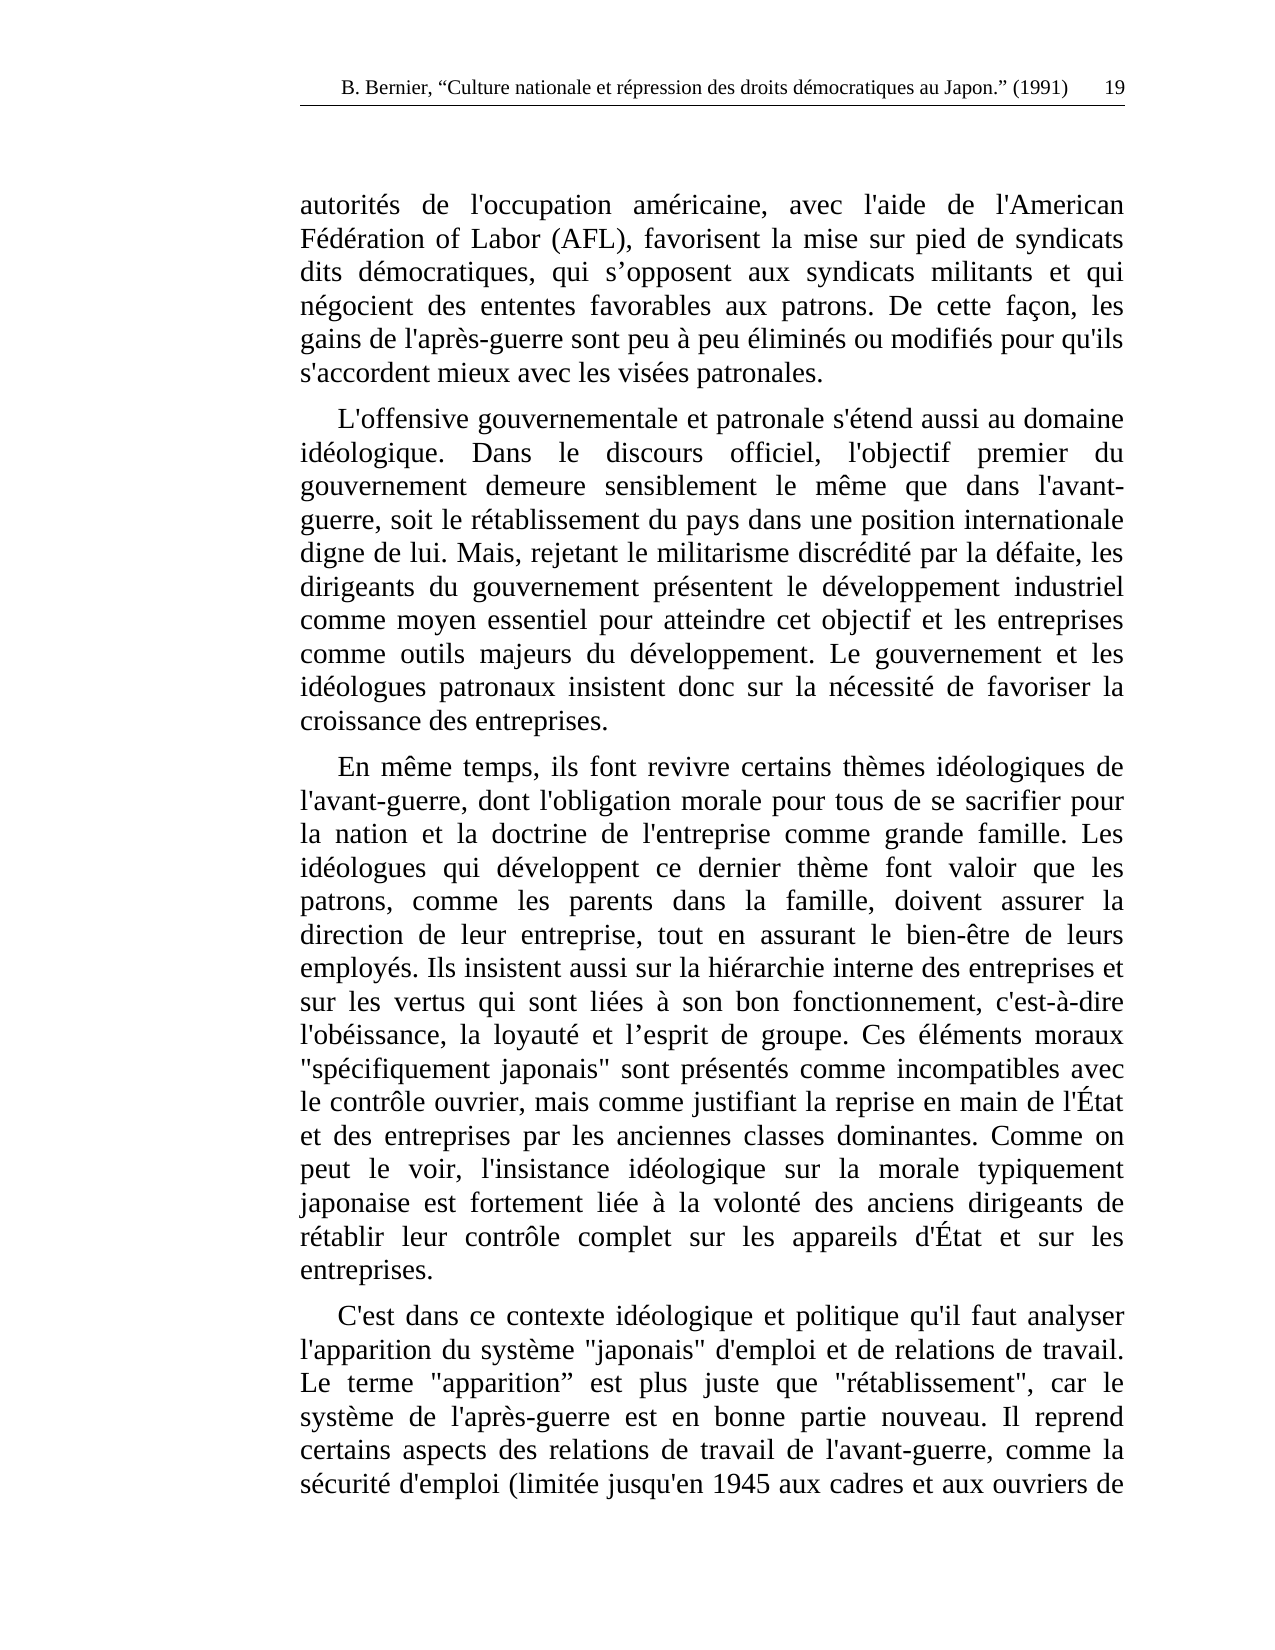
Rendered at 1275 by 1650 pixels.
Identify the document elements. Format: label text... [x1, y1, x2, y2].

text En même temps, ils font revivre certains thèmes idéologiques de l'avant-guerre, dont l'obligation morale pour tous de se sacrifier pour la nation et la doctrine de l'entreprise comme grande famille. Les idéologues qui développent ce dernier thème font valoir que les patrons, comme les parents dans la famille, doivent assurer la direction de leur entreprise, tout en assurant le bien-être de leurs employés. Ils insistent aussi sur la hiérarchie interne des entreprises et sur les vertus qui sont liées à son bon fonctionnement, c'est-à-dire l'obéissance, la loyauté et l’esprit de groupe. Ces éléments moraux "spécifiquement japonais" sont présentés comme incompatibles avec le contrôle ouvrier, mais comme justifiant la reprise en main de l'État et des entreprises par les anciennes classes dominantes. Comme on peut le voir, l'insistance idéologique sur la morale typiquement japonaise est fortement liée à la volonté des anciens dirigeants de rétablir leur contrôle complet sur les appareils d'État et sur les entreprises. [300, 749, 1125, 1286]
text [300, 187, 1125, 389]
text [300, 1298, 1125, 1499]
text L'offensive gouvernementale et patronale s'étend aussi au domaine idéologique. Dans le discours officiel, l'objectif premier du gouvernement demeure sensiblement le même que dans l'avant-guerre, soit le rétablissement du pays dans une position internationale digne de lui. Mais, rejetant le militarisme discrédité par la défaite, les dirigeants du gouvernement présentent le développement industriel comme moyen essentiel pour atteindre cet objectif et les entreprises comme outils majeurs du développement. Le gouvernement et les idéologues patronaux insistent donc sur la nécessité de favoriser la croissance des entreprises. [300, 401, 1125, 737]
